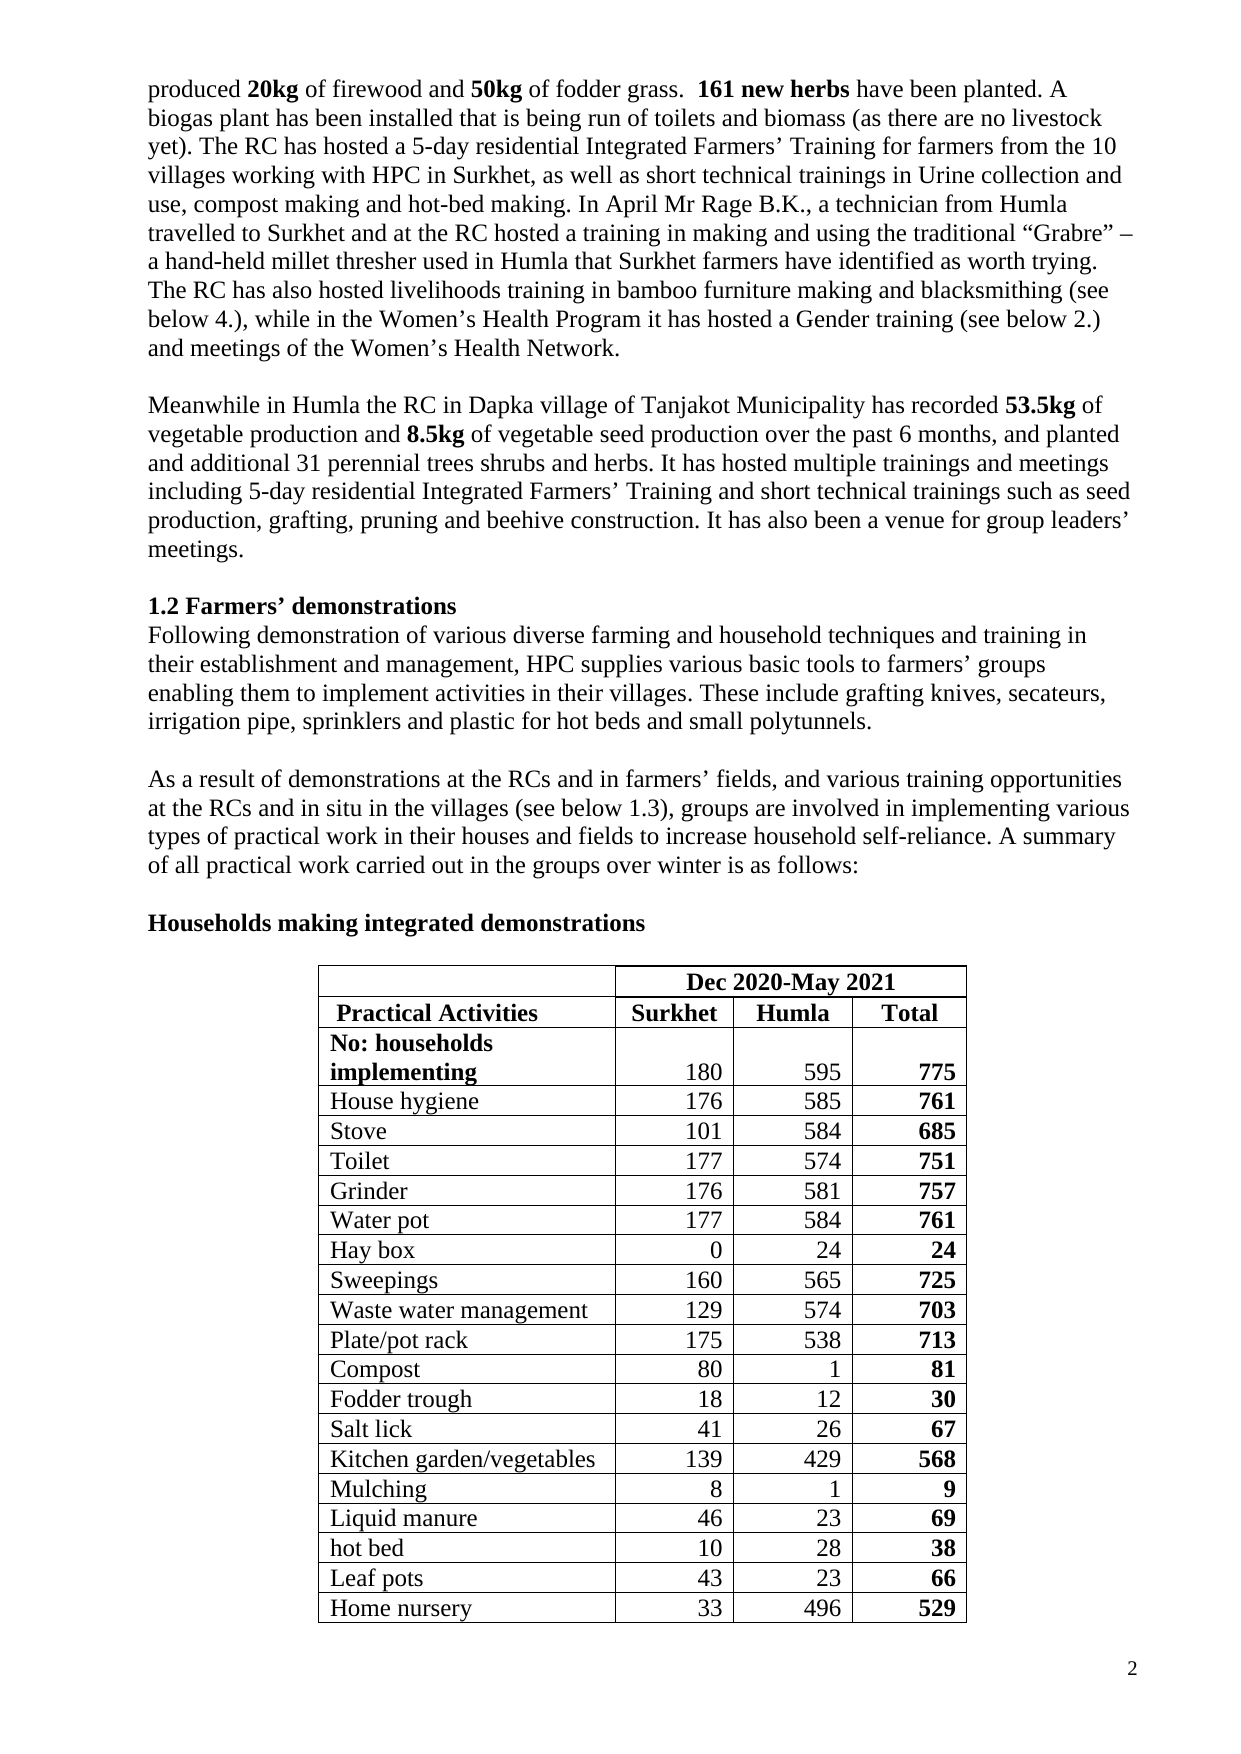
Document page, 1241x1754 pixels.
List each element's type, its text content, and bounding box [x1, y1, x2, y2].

table_cell 581 [734, 1176, 852, 1204]
table_cell 685 [853, 1116, 966, 1145]
table_cell Salt lick [319, 1414, 615, 1443]
table_cell 28 [734, 1533, 852, 1562]
table_cell hot bed [319, 1533, 615, 1562]
table_cell 41 [616, 1414, 733, 1443]
table_cell 101 [616, 1116, 733, 1145]
table_cell 176 [616, 1086, 733, 1115]
table_cell 139 [616, 1444, 733, 1473]
table_cell 775 [853, 1028, 966, 1085]
table_cell 725 [853, 1265, 966, 1294]
table_cell 574 [734, 1146, 852, 1175]
table_cell 584 [734, 1116, 852, 1145]
table_cell 0 [616, 1235, 733, 1264]
table_cell 761 [853, 1086, 966, 1115]
table_cell 38 [853, 1533, 966, 1562]
table_cell Mulching [319, 1474, 615, 1502]
table_cell Surkhet [616, 998, 733, 1027]
table_cell 757 [853, 1176, 966, 1204]
table_cell 751 [853, 1146, 966, 1175]
table_cell 1 [734, 1474, 852, 1502]
table_cell Sweepings [319, 1265, 615, 1294]
table_cell Waste water management [319, 1295, 615, 1324]
table_cell 24 [853, 1235, 966, 1264]
table_header [319, 966, 615, 996]
table_cell Practical Activities [319, 997, 615, 1027]
table_cell 129 [616, 1295, 733, 1324]
table_cell 584 [734, 1206, 852, 1234]
table_cell 67 [853, 1414, 966, 1443]
table_cell 429 [734, 1444, 852, 1473]
table_cell 595 [734, 1028, 852, 1085]
text As a result of demonstrations at the RCs and in farmers’ fields, and various training opportunities at the RCs and in situ in the villages (see below 1.3), groups are involved in implementing various types of practical work in their houses and fields to increase household self-reliance. A summary of all practical work carried out in the groups over winter is as follows: [148, 764, 1138, 879]
table_cell 175 [616, 1325, 733, 1353]
table_cell 160 [616, 1265, 733, 1294]
table_cell 12 [734, 1384, 852, 1413]
table_cell 496 [734, 1593, 852, 1622]
table_cell 568 [853, 1444, 966, 1473]
table_cell 180 [616, 1028, 733, 1085]
table_cell Fodder trough [319, 1384, 615, 1413]
table_cell 80 [616, 1355, 733, 1383]
table_cell Stove [319, 1116, 615, 1145]
table_cell 177 [616, 1146, 733, 1175]
table_cell 24 [734, 1235, 852, 1264]
table_cell 713 [853, 1325, 966, 1353]
table_cell 177 [616, 1206, 733, 1234]
text Households making integrated demonstrations [148, 908, 1138, 936]
table_cell Plate/pot rack [319, 1325, 615, 1353]
table_cell Home nursery [319, 1593, 615, 1622]
table_cell Hay box [319, 1235, 615, 1264]
table_cell 585 [734, 1086, 852, 1115]
table_cell House hygiene [319, 1086, 615, 1115]
table_cell Liquid manure [319, 1504, 615, 1532]
table_cell 81 [853, 1355, 966, 1383]
table_cell Kitchen garden/vegetables [319, 1444, 615, 1473]
table_header Dec 2020-May 2021 [616, 967, 966, 996]
table_cell 66 [853, 1563, 966, 1592]
table_cell Compost [319, 1355, 615, 1383]
table_cell 529 [853, 1593, 966, 1622]
table_cell Humla [734, 998, 852, 1027]
table_cell 761 [853, 1206, 966, 1234]
text 1.2 Farmers’ demonstrations [148, 591, 1138, 620]
table_cell 574 [734, 1295, 852, 1324]
table_cell 23 [734, 1563, 852, 1592]
table_cell 23 [734, 1504, 852, 1532]
table_cell 43 [616, 1563, 733, 1592]
table_cell 10 [616, 1533, 733, 1562]
table_cell No: households implementing [319, 1028, 615, 1085]
table_cell 18 [616, 1384, 733, 1413]
table_cell Toilet [319, 1146, 615, 1175]
table_cell Leaf pots [319, 1563, 615, 1592]
table_cell 1 [734, 1355, 852, 1383]
table_cell 9 [853, 1474, 966, 1502]
text Meanwhile in Humla the RC in Dapka village of Tanjakot Municipality has recorded 53.5kg of vegetable production and 8.5kg of vegetable seed production over the past 6 months, and planted and additional 31 perennial trees shrubs and herbs. It has hosted multiple trainings and meetings including 5-day residential Integrated Farmers’ Training and short technical trainings such as seed production, grafting, pruning and beehive construction. It has also been a venue for group leaders’ meetings. [148, 390, 1138, 563]
table_cell Grinder [319, 1176, 615, 1204]
table_cell 703 [853, 1295, 966, 1324]
table_cell 69 [853, 1504, 966, 1532]
table_cell 33 [616, 1593, 733, 1622]
table_cell Total [853, 998, 966, 1027]
text Following demonstration of various diverse farming and household techniques and training in their establishment and management, HPC supplies various basic tools to farmers’ groups enabling them to implement activities in their villages. These include grafting knives, secateurs, irrigation pipe, sprinklers and plastic for hot beds and small polytunnels. [148, 620, 1138, 735]
table_cell 538 [734, 1325, 852, 1353]
table_cell 565 [734, 1265, 852, 1294]
table_cell Water pot [319, 1206, 615, 1234]
table_cell 30 [853, 1384, 966, 1413]
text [148, 74, 1138, 361]
table_cell 176 [616, 1176, 733, 1204]
table_cell 26 [734, 1414, 852, 1443]
table_cell 46 [616, 1504, 733, 1532]
table_cell 8 [616, 1474, 733, 1502]
